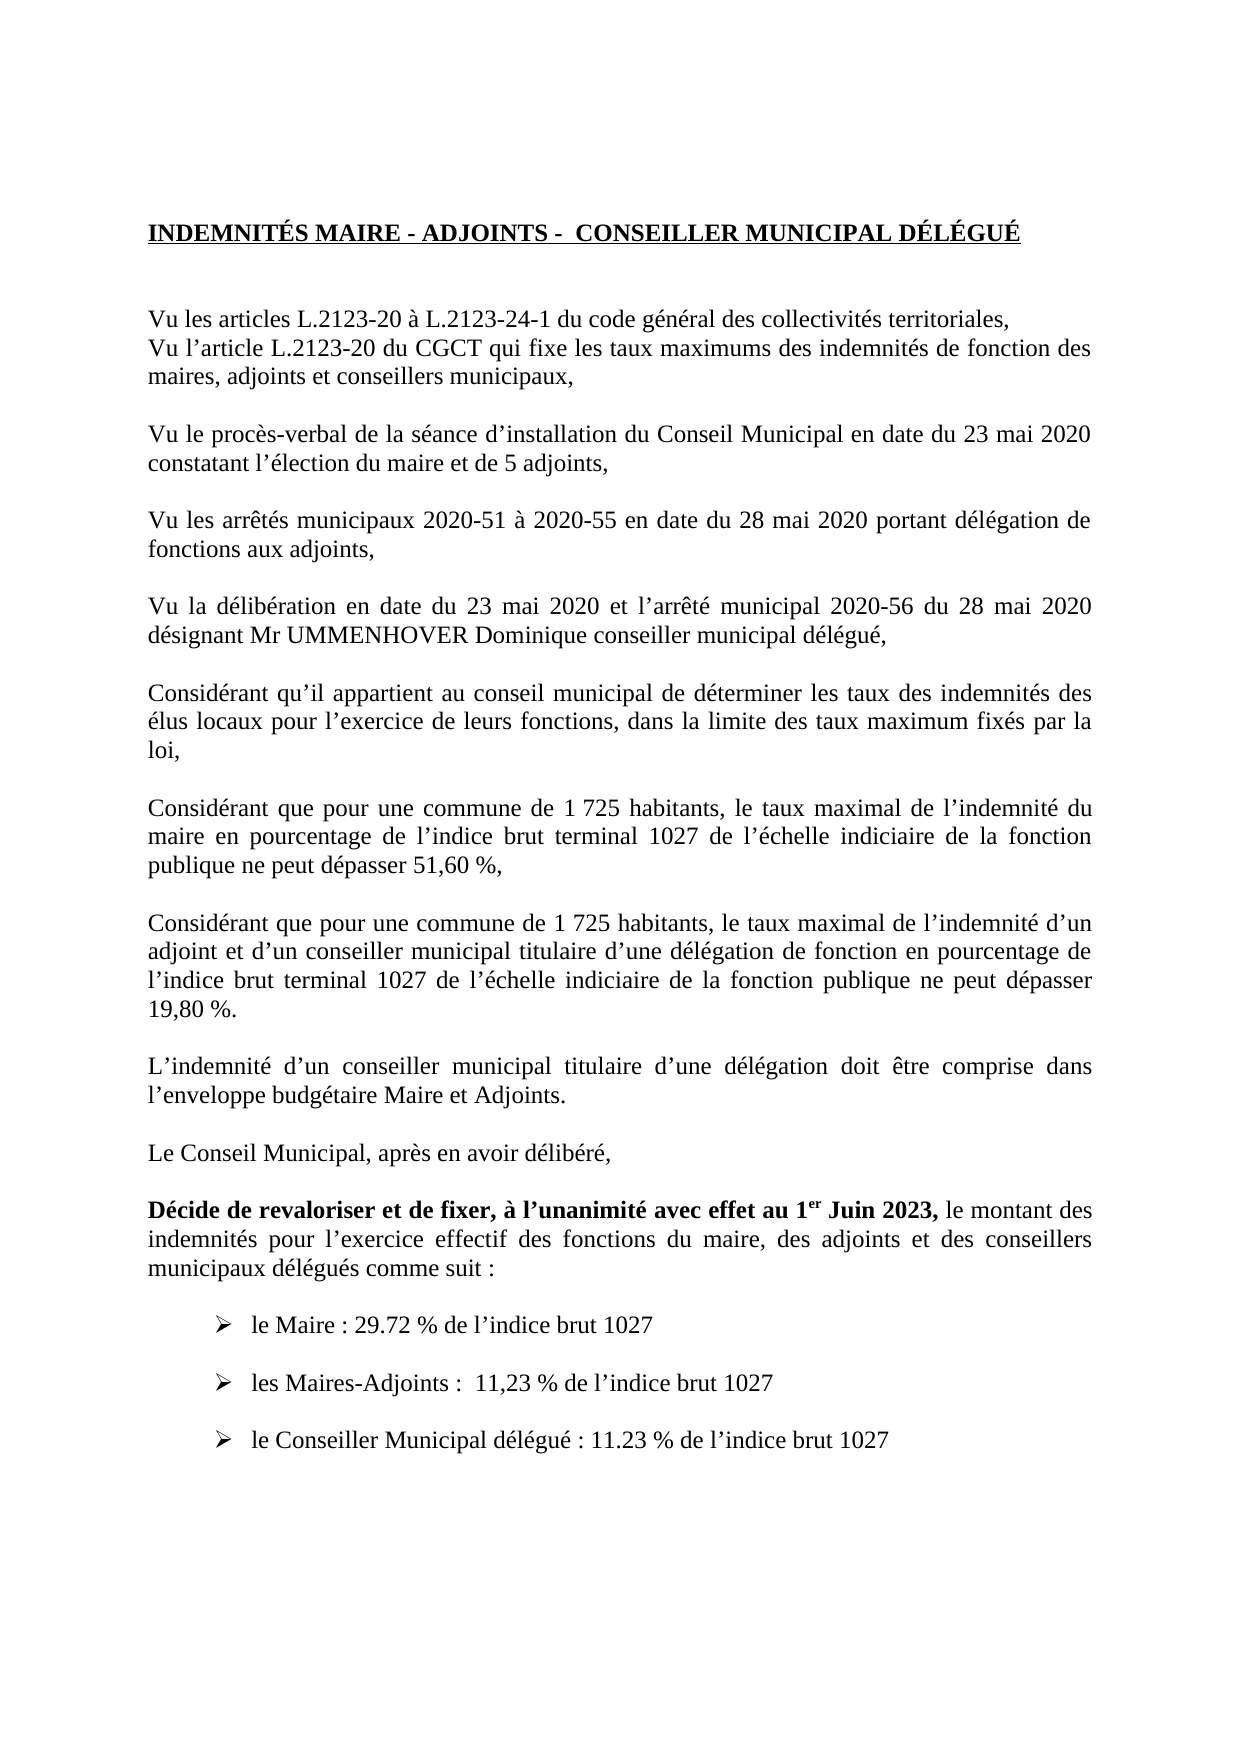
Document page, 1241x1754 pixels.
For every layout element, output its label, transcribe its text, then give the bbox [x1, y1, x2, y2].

text Vu la délibération en date du 23 mai 2020 et l’arrêté municipal 2020-56 du 28 mai 2020 désignant Mr UMMENHOVER Dominique conseiller municipal délégué, [148, 591, 1093, 649]
text Considérant que pour une commune de 1 725 habitants, le taux maximal de l’indemnité du maire en pourcentage de l’indice brut terminal 1027 de l’échelle indiciaire de la fonction publique ne peut dépasser 51,60 %, [148, 793, 1093, 879]
list les Maires-Adjoints : 11,23 % de l’indice brut 1027 [213, 1368, 1093, 1396]
text Vu l’article L.2123-20 du CGCT qui fixe les taux maximums des indemnités de fonction des maires, adjoints et conseillers municipaux, [148, 333, 1093, 390]
text Le Conseil Municipal, après en avoir délibéré, [148, 1138, 1093, 1166]
list le Maire : 29.72 % de l’indice brut 1027 [213, 1310, 1093, 1339]
list le Conseiller Municipal délégué : 11.23 % de l’indice brut 1027 [213, 1425, 1093, 1454]
text L’indemnité d’un conseiller municipal titulaire d’une délégation doit être comprise dans l’enveloppe budgétaire Maire et Adjoints. [148, 1051, 1093, 1109]
text Vu le procès-verbal de la séance d’installation du Conseil Municipal en date du 23 mai 2020 constatant l’élection du maire et de 5 adjoints, [148, 419, 1093, 476]
text Décide de revaloriser et de fixer, à l’unanimité avec effet au 1er Juin 2023, le montant des indemnités pour l’exercice effectif des fonctions du maire, des adjoints et des conseillers municipaux délégués comme suit : [148, 1195, 1093, 1281]
text Considérant qu’il appartient au conseil municipal de déterminer les taux des indemnités des élus locaux pour l’exercice de leurs fonctions, dans la limite des taux maximum fixés par la loi, [148, 678, 1093, 764]
text Vu les articles L.2123-20 à L.2123-24-1 du code général des collectivités territoriales, [148, 304, 1093, 333]
text Considérant que pour une commune de 1 725 habitants, le taux maximal de l’indemnité d’un adjoint et d’un conseiller municipal titulaire d’une délégation de fonction en pourcentage de l’indice brut terminal 1027 de l’échelle indiciaire de la fonction publique ne peut dépasser 19,80 %. [148, 908, 1093, 1023]
text INDEMNITÉS MAIRE - ADJOINTS - CONSEILLER MUNICIPAL DÉLÉGUÉ [148, 218, 1093, 246]
text Vu les arrêtés municipaux 2020-51 à 2020-55 en date du 28 mai 2020 portant délégation de fonctions aux adjoints, [148, 505, 1093, 563]
